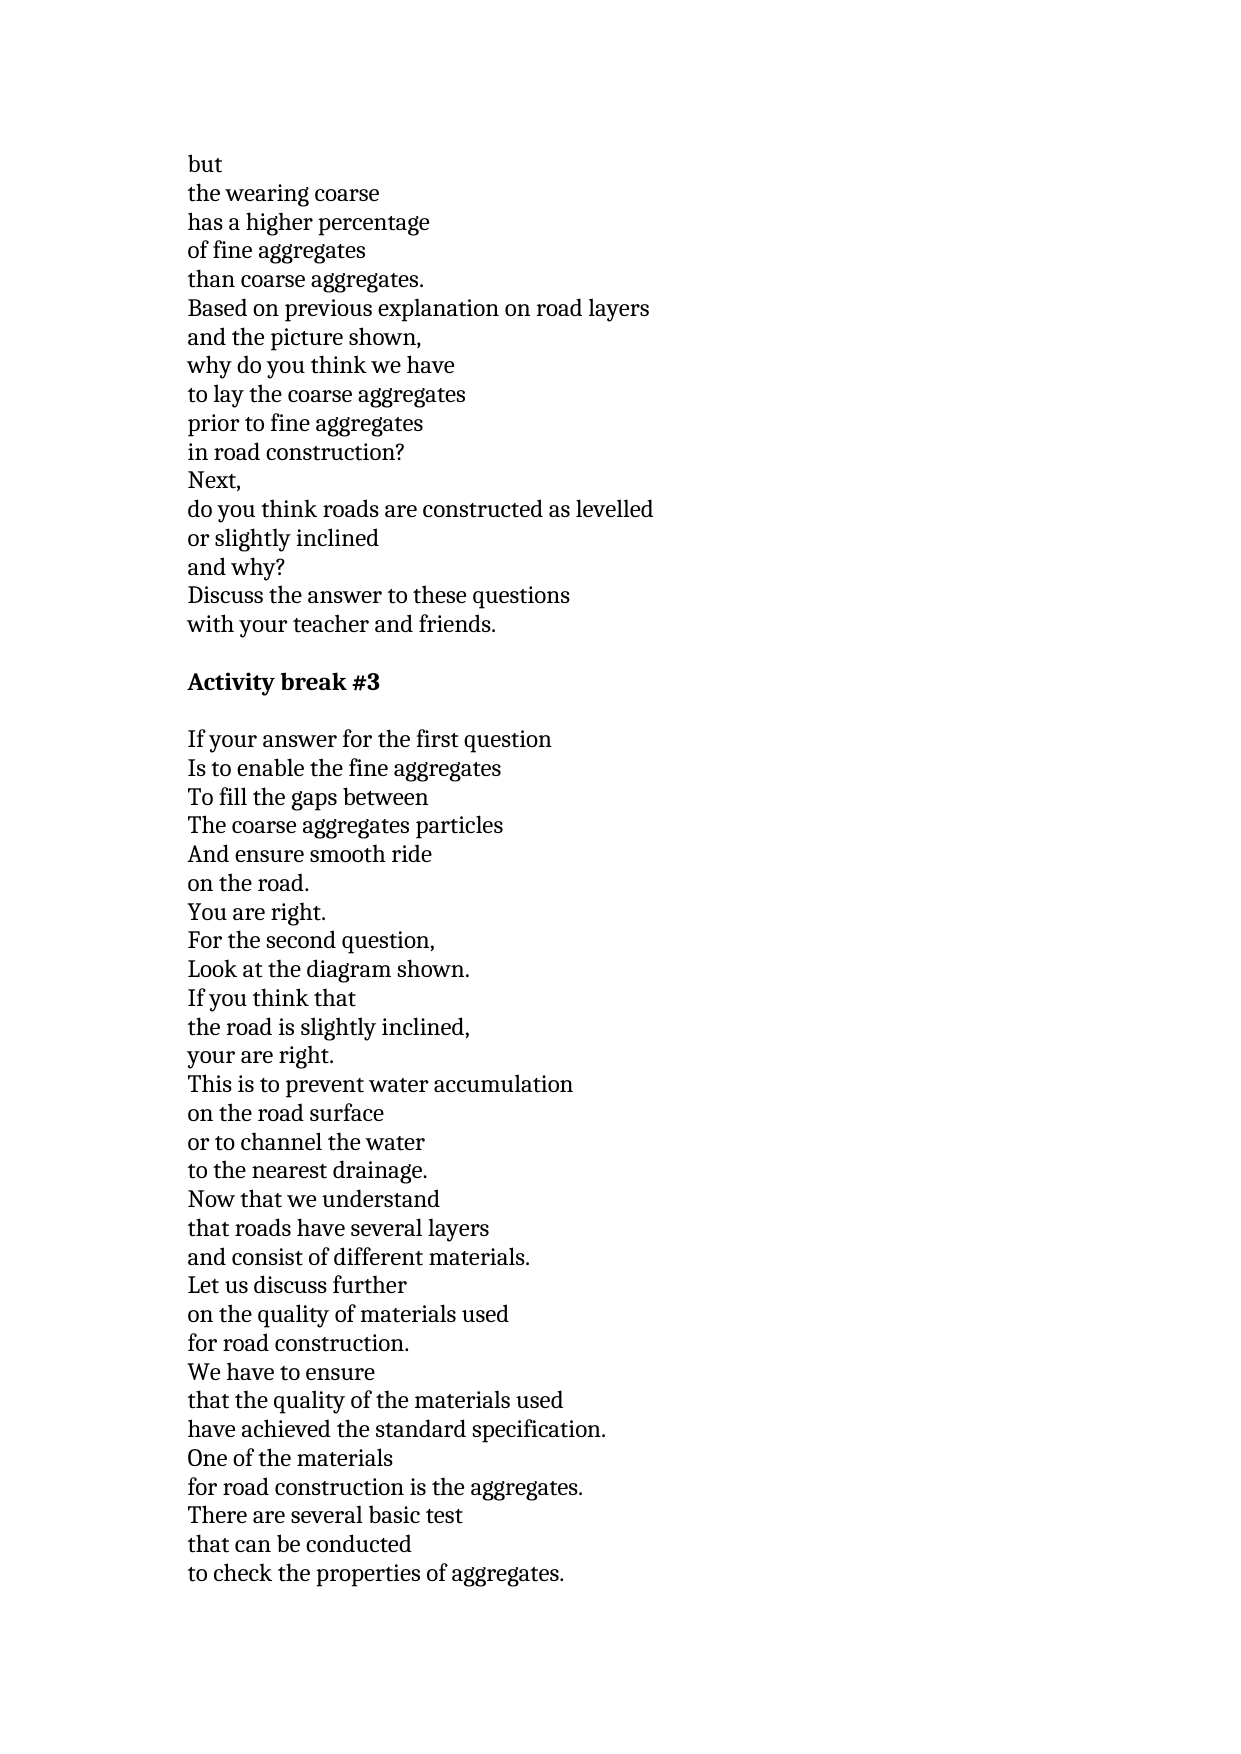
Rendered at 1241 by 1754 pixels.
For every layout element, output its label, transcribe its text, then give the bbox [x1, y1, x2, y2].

text the road is slightly inclined, [187, 1012, 1053, 1041]
text Discuss the answer to these questions [187, 581, 1053, 610]
text and the picture shown, [187, 322, 1053, 351]
text to lay the coarse aggregates [187, 380, 1053, 409]
text or slightly inclined [187, 524, 1053, 552]
text We have to ensure [187, 1357, 1053, 1386]
text Next, [187, 466, 1053, 495]
text do you think roads are constructed as levelled [187, 495, 1053, 524]
text that the quality of the materials used [187, 1386, 1053, 1415]
text that can be conducted [187, 1530, 1053, 1559]
text has a higher percentage [187, 207, 1053, 236]
text Let us discuss further [187, 1271, 1053, 1300]
text This is to prevent water accumulation [187, 1070, 1053, 1099]
text Based on previous explanation on road layers [187, 294, 1053, 322]
text to check the properties of aggregates. [187, 1559, 1053, 1587]
text to the nearest drainage. [187, 1156, 1053, 1185]
text on the quality of materials used [187, 1300, 1053, 1329]
text than coarse aggregates. [187, 265, 1053, 294]
text To fill the gaps between [187, 782, 1053, 811]
text Is to enable the fine aggregates [187, 754, 1053, 782]
text Look at the diagram shown. [187, 955, 1053, 984]
text for road construction. [187, 1329, 1053, 1357]
text your are right. [187, 1041, 1053, 1070]
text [187, 1415, 1053, 1444]
text of fine aggregates [187, 236, 1053, 265]
text For the second question, [187, 926, 1053, 955]
text Activity break #3 [187, 667, 1053, 696]
text and consist of different materials. [187, 1242, 1053, 1271]
text And ensure smooth ride [187, 840, 1053, 869]
text prior to fine aggregates [187, 409, 1053, 437]
text and why? [187, 552, 1053, 581]
text but [187, 150, 1053, 179]
text in road construction? [187, 437, 1053, 466]
text or to channel the water [187, 1127, 1053, 1156]
text that roads have several layers [187, 1214, 1053, 1242]
text There are several basic test [187, 1501, 1053, 1530]
text on the road. [187, 869, 1053, 897]
text for road construction is the aggregates. [187, 1472, 1053, 1501]
text You are right. [187, 897, 1053, 926]
text If your answer for the first question [187, 725, 1053, 754]
text Now that we understand [187, 1185, 1053, 1214]
text If you think that [187, 984, 1053, 1012]
text on the road surface [187, 1099, 1053, 1127]
text the wearing coarse [187, 179, 1053, 207]
text The coarse aggregates particles [187, 811, 1053, 840]
text with your teacher and friends. [187, 610, 1053, 639]
text One of the materials [187, 1444, 1053, 1472]
text why do you think we have [187, 351, 1053, 380]
